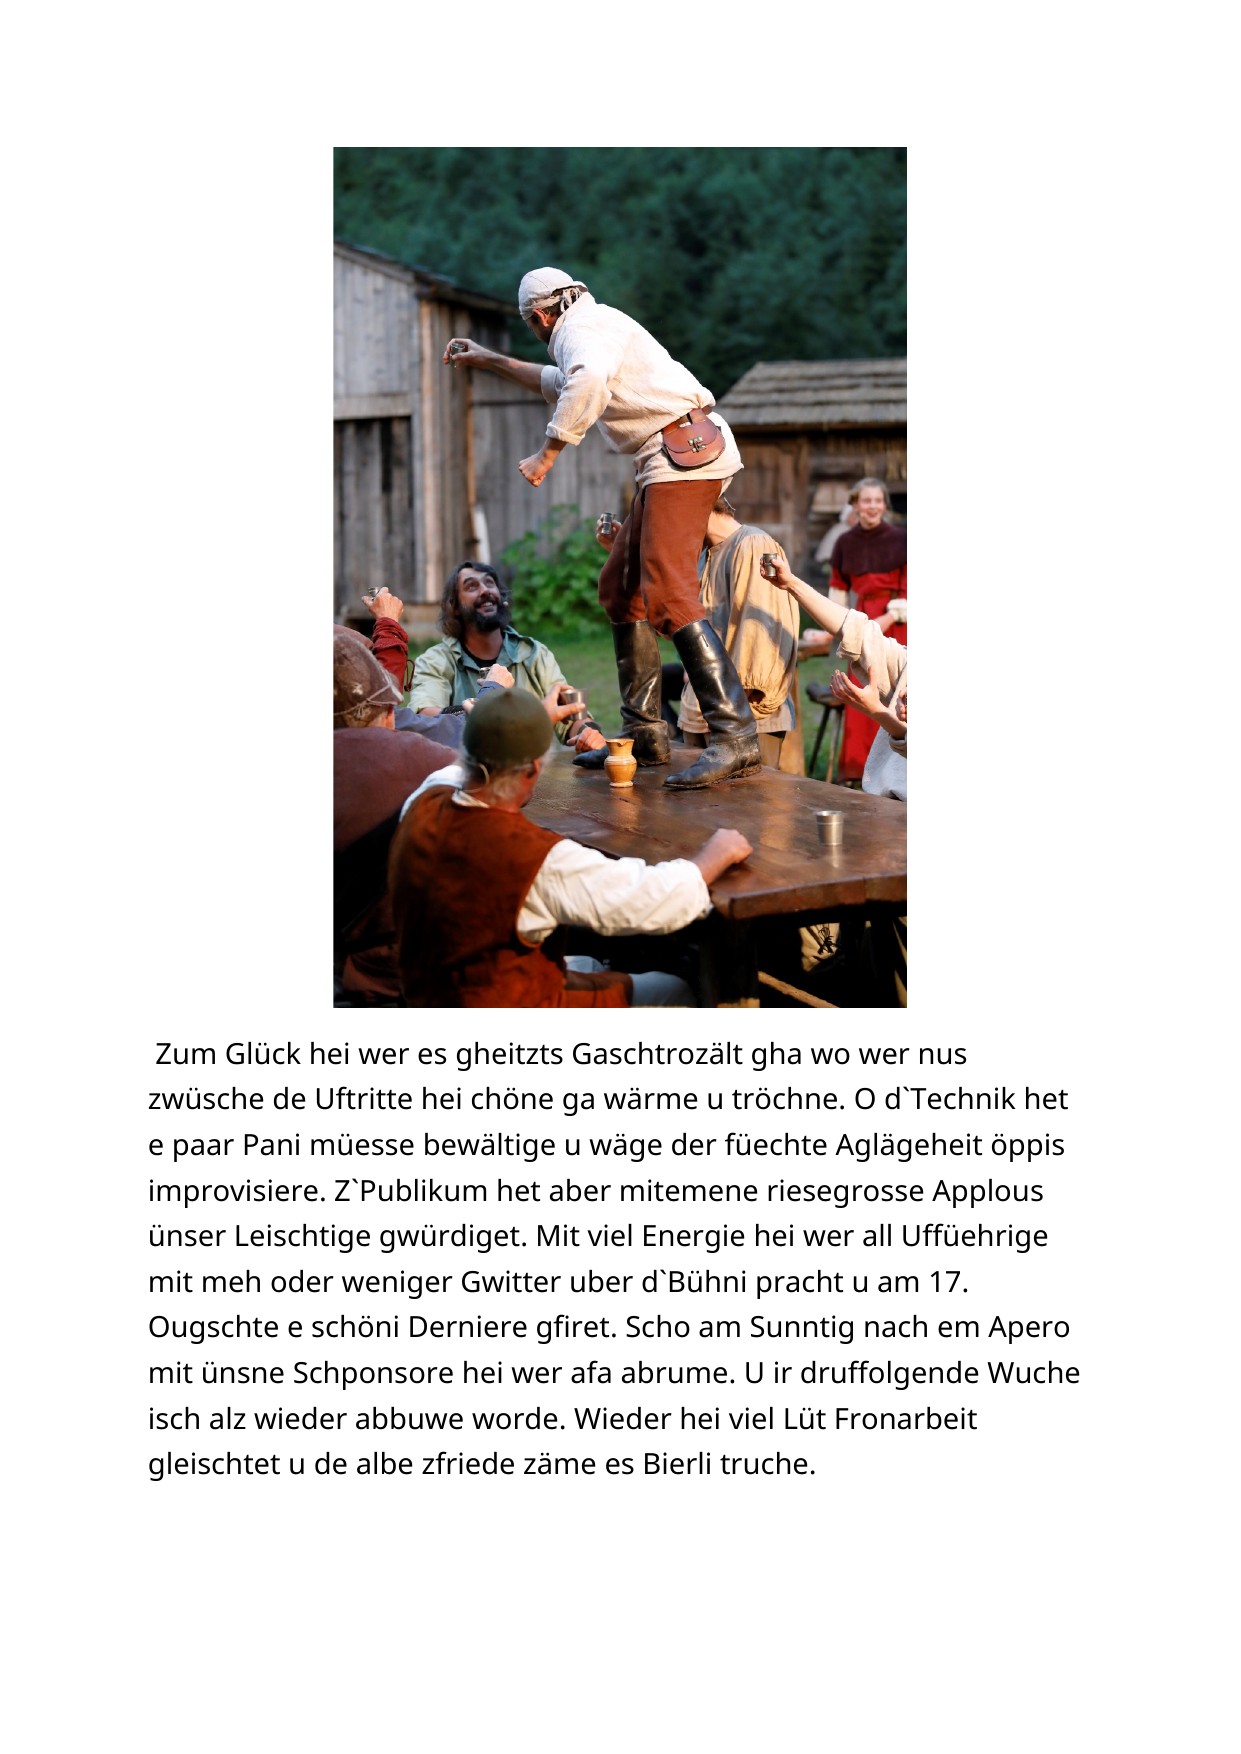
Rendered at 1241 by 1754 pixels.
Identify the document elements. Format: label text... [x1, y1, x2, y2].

text Zum Glück hei wer es gheitzts Gaschtrozält gha wo wer nus zwüsche de Uftritte hei chöne ga wärme u tröchne. O d`Technik het e paar Pani müesse bewältige u wäge der füechte Aglägeheit öppis improvisiere. Z`Publikum het aber mitemene riesegrosse Applous ünser Leischtige gwürdiget. Mit viel Energie hei wer all Uffüehrige mit meh oder weniger Gwitter uber d`Bühni pracht u am 17. Ougschte e schöni Derniere gfiret. Scho am Sunntig nach em Apero mit ünsne Schponsore hei wer afa abrume. U ir druffolgende Wuche isch alz wieder abbuwe worde. Wieder hei viel Lüt Fronarbeit gleischtet u de albe zfriede zäme es Bierli truche. [148, 1033, 1093, 1483]
picture [333, 147, 907, 1008]
